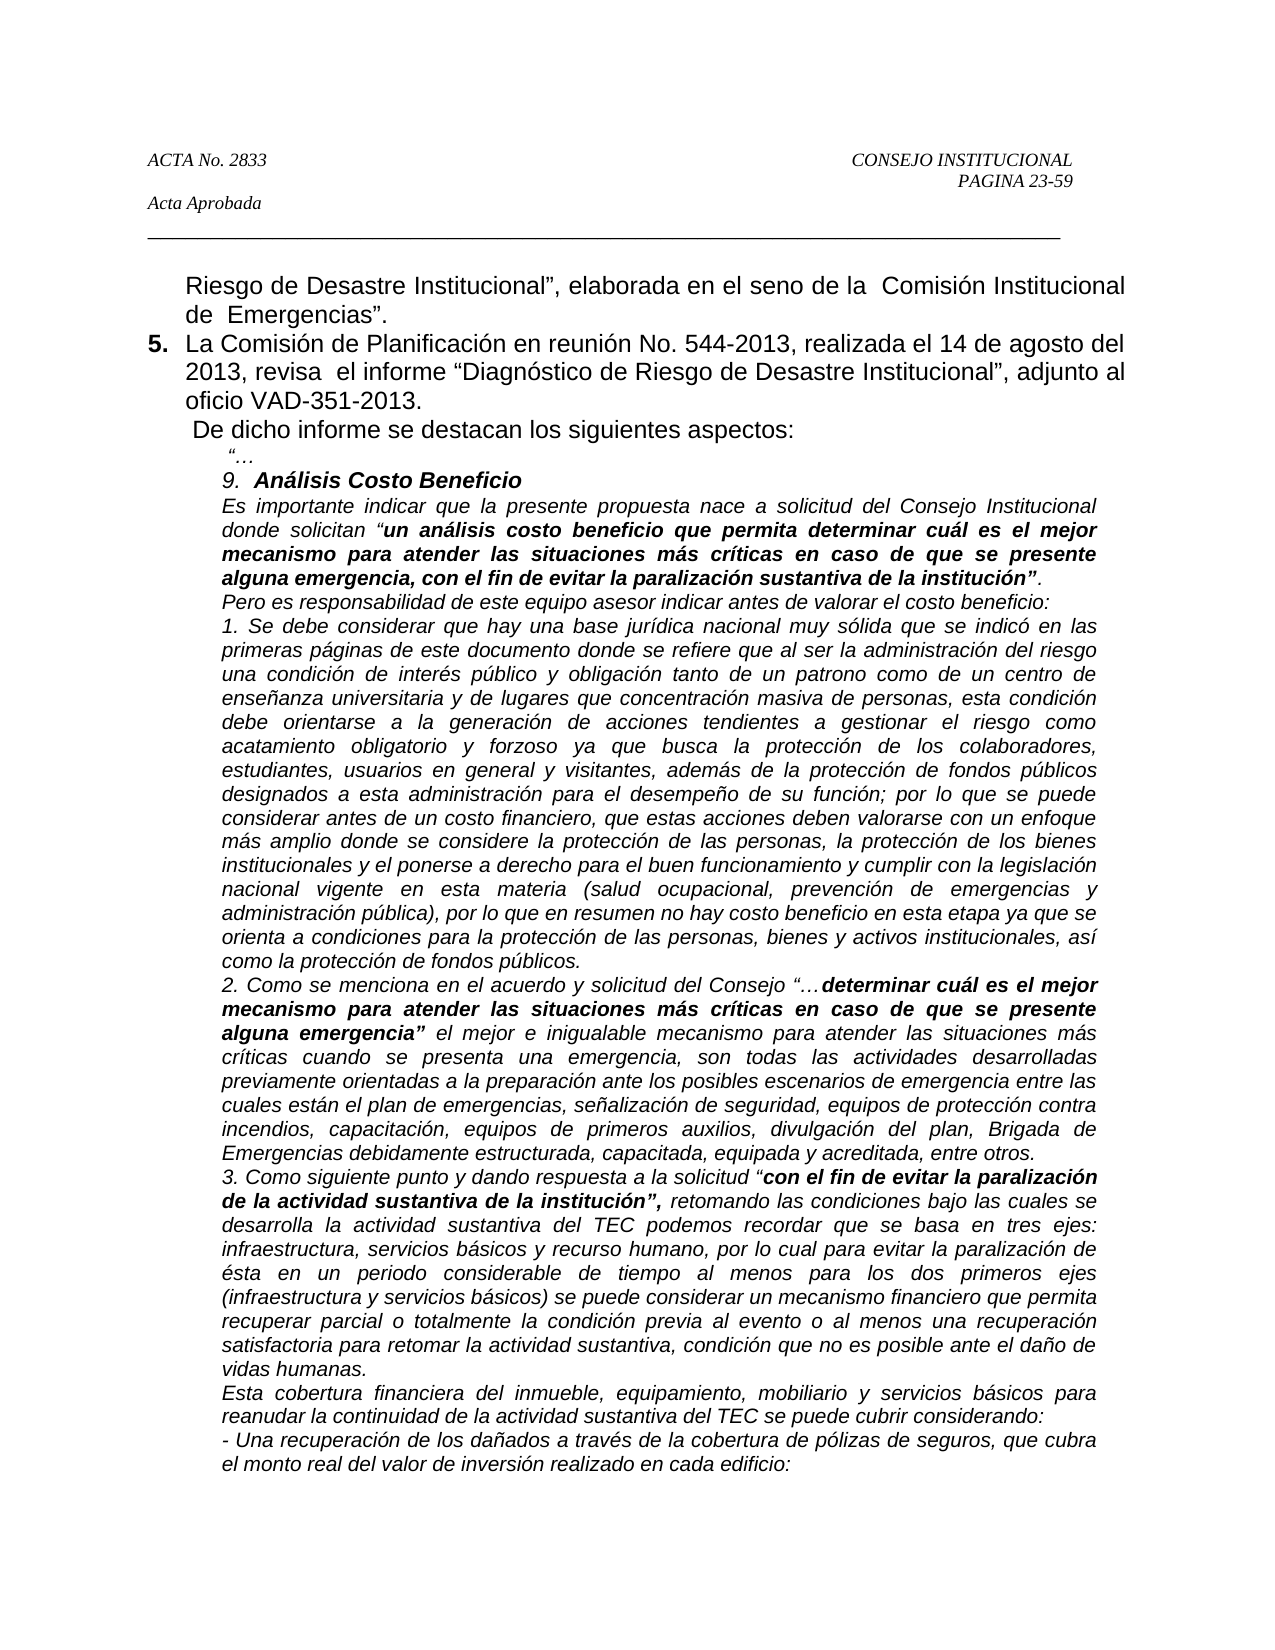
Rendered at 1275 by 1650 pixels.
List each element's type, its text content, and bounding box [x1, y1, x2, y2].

text Esta cobertura financiera del inmueble, equipamiento, mobiliario y servicios básicos para reanudar la continuidad de la actividad sustantiva del TEC se puede cubrir considerando: [222, 1380, 1098, 1428]
text De dicho informe se destacan los siguientes aspectos: [192, 415, 1127, 443]
text “… [222, 443, 1098, 467]
text - Una recuperación de los dañados a través de la cobertura de pólizas de seguros, que cubra el monto real del valor de inversión realizado en cada edificio: [222, 1428, 1098, 1476]
text 9. Análisis Costo Beneficio [222, 467, 1098, 494]
text 3. Como siguiente punto y dando respuesta a la solicitud “con el fin de evitar la paralización de la actividad sustantiva de la institución”, retomando las condiciones bajo las cuales se desarrolla la actividad sustantiva del TEC podemos recordar que se basa en tres ejes: infraestructura, servicios básicos y recurso humano, por lo cual para evitar la paralización de ésta en un periodo considerable de tiempo al menos para los dos primeros ejes (infraestructura y servicios básicos) se puede considerar un mecanismo financiero que permita recuperar parcial o totalmente la condición previa al evento o al menos una recuperación satisfactoria para retomar la actividad sustantiva, condición que no es posible ante el daño de vidas humanas. [222, 1165, 1098, 1380]
list La Comisión de Planificación en reunión No. 544-2013, realizada el 14 de agosto del 2013, revisa el informe “Diagnóstico de Riesgo de Desastre Institucional”, adjunto al oficio VAD-351-2013. [148, 328, 1127, 415]
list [148, 271, 1127, 328]
text 1. Se debe considerar que hay una base jurídica nacional muy sólida que se indicó en las primeras páginas de este documento donde se refiere que al ser la administración del riesgo una condición de interés público y obligación tanto de un patrono como de un centro de enseñanza universitaria y de lugares que concentración masiva de personas, esta condición debe orientarse a la generación de acciones tendientes a gestionar el riesgo como acatamiento obligatorio y forzoso ya que busca la protección de los colaboradores, estudiantes, usuarios en general y visitantes, además de la protección de fondos públicos designados a esta administración para el desempeño de su función; por lo que se puede considerar antes de un costo financiero, que estas acciones deben valorarse con un enfoque más amplio donde se considere la protección de las personas, la protección de los bienes institucionales y el ponerse a derecho para el buen funcionamiento y cumplir con la legislación nacional vigente en esta materia (salud ocupacional, prevención de emergencias y administración pública), por lo que en resumen no hay costo beneficio en esta etapa ya que se orienta a condiciones para la protección de las personas, bienes y activos institucionales, así como la protección de fondos públicos. [222, 614, 1098, 973]
text 2. Como se menciona en el acuerdo y solicitud del Consejo “…determinar cuál es el mejor mecanismo para atender las situaciones más críticas en caso de que se presente alguna emergencia” el mejor e inigualable mecanismo para atender las situaciones más críticas cuando se presenta una emergencia, son todas las actividades desarrolladas previamente orientadas a la preparación ante los posibles escenarios de emergencia entre las cuales están el plan de emergencias, señalización de seguridad, equipos de protección contra incendios, capacitación, equipos de primeros auxilios, divulgación del plan, Brigada de Emergencias debidamente estructurada, capacitada, equipada y acreditada, entre otros. [222, 973, 1098, 1165]
text Es importante indicar que la presente propuesta nace a solicitud del Consejo Institucional donde solicitan “un análisis costo beneficio que permita determinar cuál es el mejor mecanismo para atender las situaciones más críticas en caso de que se presente alguna emergencia, con el fin de evitar la paralización sustantiva de la institución”. [222, 494, 1098, 590]
text Pero es responsabilidad de este equipo asesor indicar antes de valorar el costo beneficio: [222, 590, 1098, 614]
